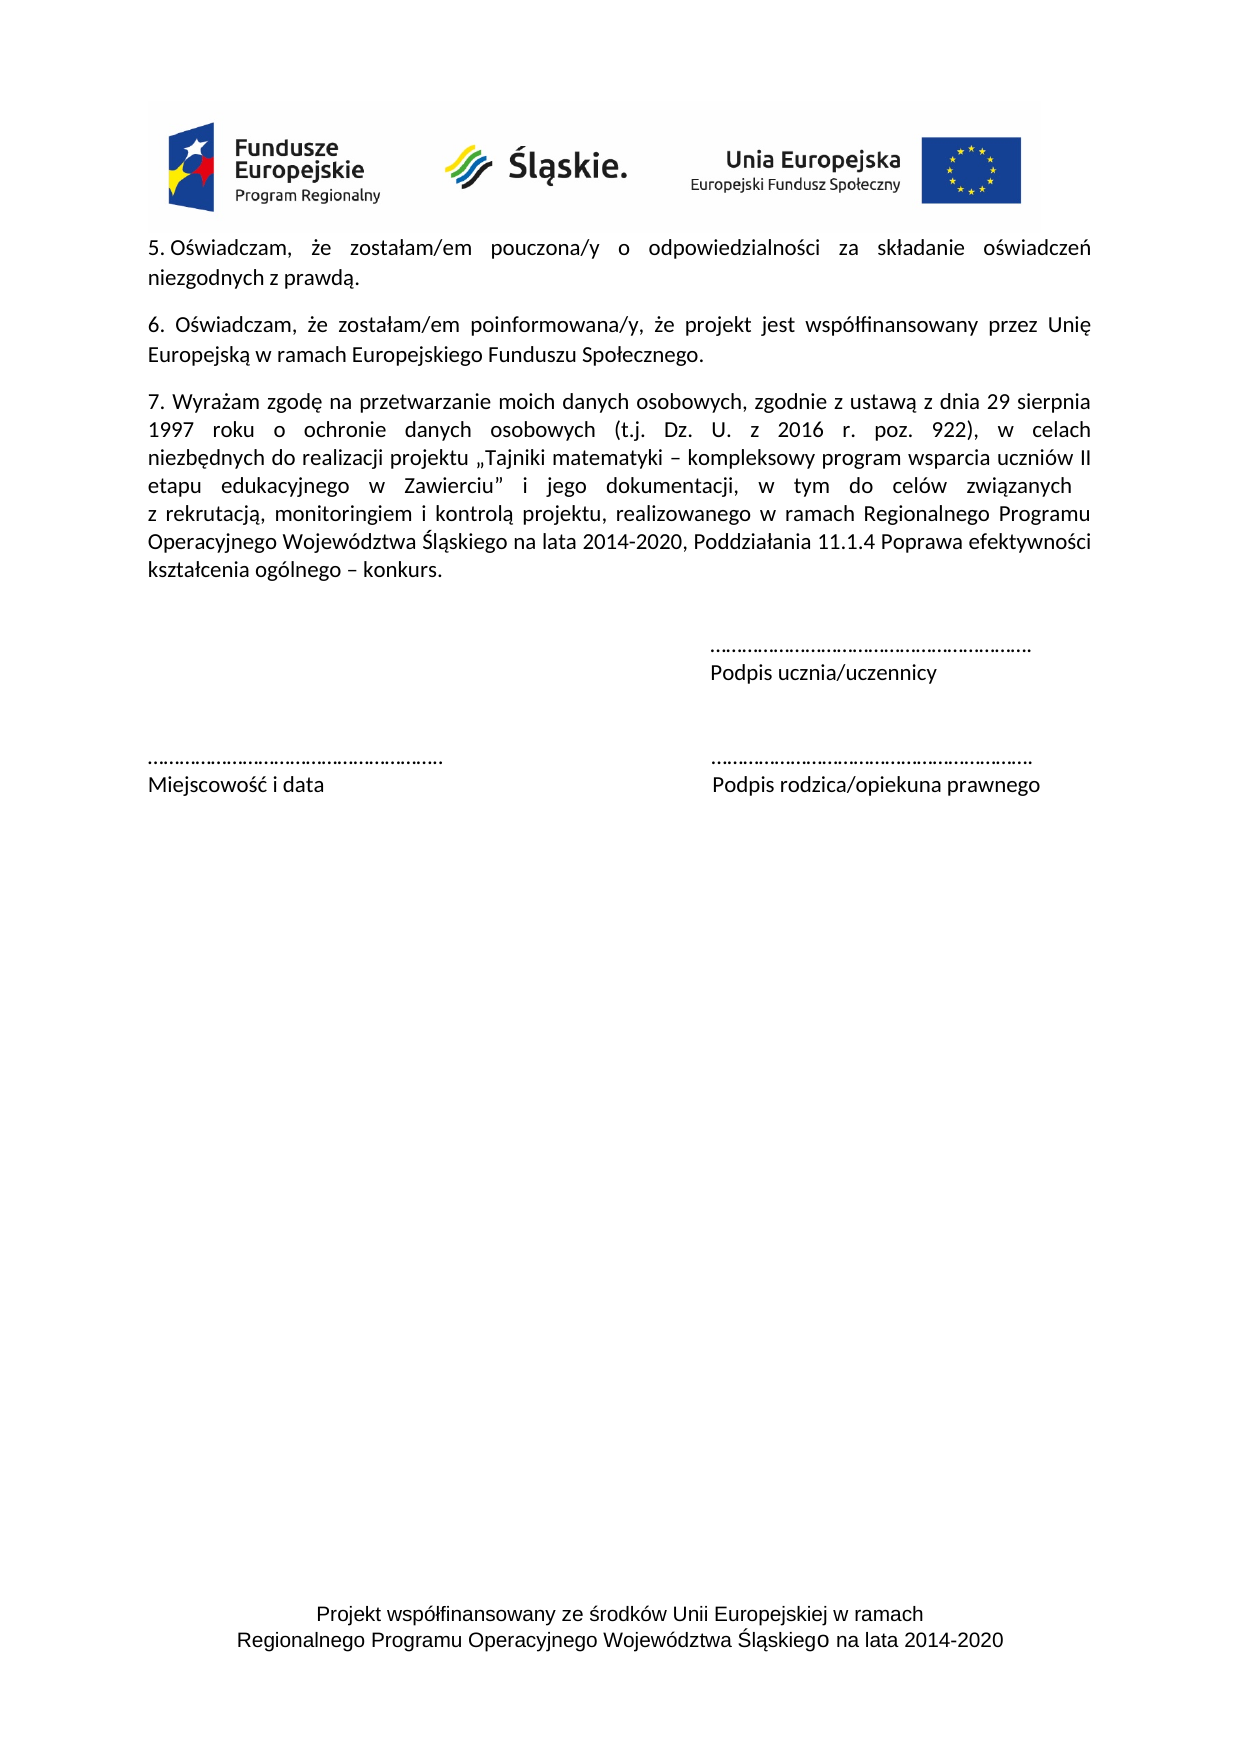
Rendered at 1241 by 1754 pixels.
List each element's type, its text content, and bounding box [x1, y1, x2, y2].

text Podpis ucznia/uczennicy [664, 658, 1093, 686]
text 6. Oświadczam, że zostałam/em poinformowana/y, że projekt jest współfinansowany przez Unię Europejską w ramach Europejskiego Funduszu Społecznego. [148, 310, 1093, 368]
text ……………………………………………………. [148, 630, 1093, 658]
text ……………………………………………….. ……………………………………………………. [148, 742, 1093, 770]
picture [147, 101, 1042, 233]
text 5. Oświadczam, że zostałam/em pouczona/y o odpowiedzialności za składanie oświadczeń niezgodnych z prawdą. [148, 233, 1093, 291]
text Miejscowość i data Podpis rodzica/opiekuna prawnego [148, 770, 1093, 798]
text 7. Wyrażam zgodę na przetwarzanie moich danych osobowych, zgodnie z ustawą z dnia 29 sierpnia 1997 roku o ochronie danych osobowych (t.j. Dz. U. z 2016 r. poz. 922), w celach niezbędnych do realizacji projektu „Tajniki matematyki – kompleksowy program wsparcia uczniów II etapu edukacyjnego w Zawierciu” i jego dokumentacji, w tym do celów związanych z rekrutacją, monitoringiem i kontrolą projektu, realizowanego w ramach Regionalnego Programu Operacyjnego Województwa Śląskiego na lata 2014-2020, Poddziałania 11.1.4 Poprawa efektywności kształcenia ogólnego – konkurs. [148, 387, 1093, 583]
